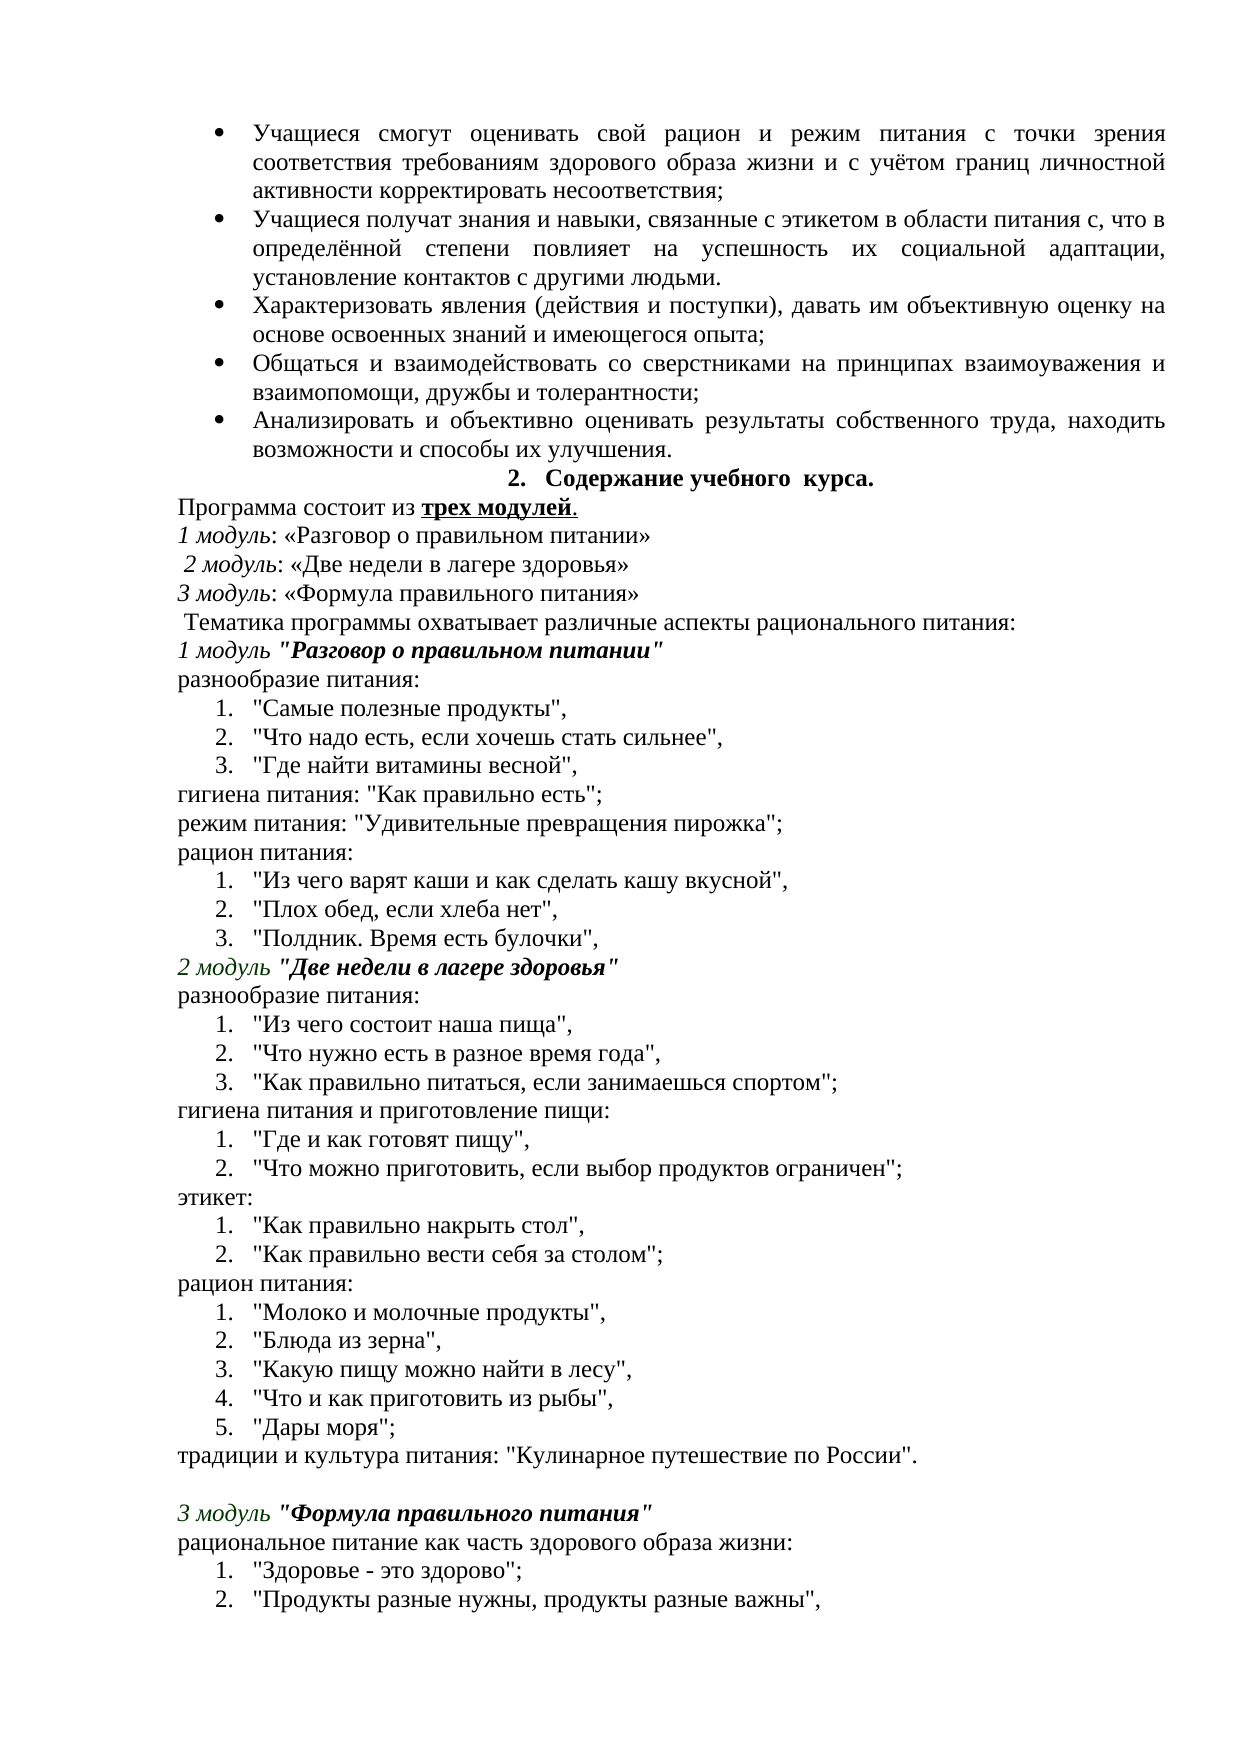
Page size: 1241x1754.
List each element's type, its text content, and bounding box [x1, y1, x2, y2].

text гигиена питания и приготовление пищи: [177, 1096, 1167, 1124]
list Учащиеся смогут оценивать свой рацион и режим питания с точки зрения соответствия требованиям здорового образа жизни и с учётом границ личностной активности корректировать несоответствия; [215, 118, 1167, 204]
list "Дары моря"; [215, 1412, 1167, 1441]
text разнообразие питания: [177, 664, 1167, 693]
list Учащиеся получат знания и навыки, связанные с этикетом в области питания с, что в определённой степени повлияет на успешность их социальной адаптации, установление контактов с другими людьми. [215, 204, 1167, 291]
list "Как правильно накрыть стол", [215, 1211, 1167, 1239]
list "Из чего состоит наша пища", [215, 1009, 1167, 1038]
list "Как правильно вести себя за столом"; [215, 1239, 1167, 1268]
list "Что надо есть, если хочешь стать сильнее", [215, 722, 1167, 751]
text 1 модуль: «Разговор о правильном питании» [177, 521, 1167, 549]
text 2 модуль: «Две недели в лагере здоровья» [177, 549, 1167, 578]
list "Что и как приготовить из рыбы", [215, 1383, 1167, 1412]
list "Самые полезные продукты", [215, 693, 1167, 722]
list "Блюда из зерна", [215, 1326, 1167, 1354]
list "Полдник. Время есть булочки", [215, 923, 1167, 952]
list "Здоровье - это здорово"; [215, 1556, 1167, 1584]
list "Как правильно питаться, если занимаешься спортом"; [215, 1067, 1167, 1096]
text Тематика программы охватывает различные аспекты рационального питания: 1 модуль "Разговор о правильном питании" [177, 607, 1167, 664]
list Анализировать и объективно оценивать результаты собственного труда, находить возможности и способы их улучшения. [215, 406, 1167, 463]
list "Из чего варят каши и как сделать кашу вкусной", [215, 866, 1167, 894]
list "Молоко и молочные продукты", [215, 1297, 1167, 1326]
list Общаться и взаимодействовать со сверстниками на принципах взаимоуважения и взаимопомощи, дружбы и толерантности; [215, 348, 1167, 406]
list Характеризовать явления (действия и поступки), давать им объективную оценку на основе освоенных знаний и имеющегося опыта; [215, 291, 1167, 348]
list "Какую пищу можно найти в лесу", [215, 1354, 1167, 1383]
text этикет: [177, 1182, 1167, 1211]
list "Где и как готовят пищу", [215, 1124, 1167, 1153]
text Программа состоит из трех модулей. [177, 492, 1167, 521]
list "Где найти витамины весной", [215, 751, 1167, 779]
text 3 модуль: «Формула правильного питания» [177, 578, 1167, 607]
text традиции и культура питания: "Кулинарное путешествие по России". 3 модуль "Формула правильного питания" рациональное питание как часть здорового образа жизни: [177, 1441, 1167, 1556]
text гигиена питания: "Как правильно есть"; режим питания: "Удивительные превращения пирожка"; рацион питания: [177, 779, 1167, 866]
text 2 модуль "Две недели в лагере здоровья" разнообразие питания: [177, 952, 1167, 1009]
list "Продукты разные нужны, продукты разные важны", [215, 1584, 1167, 1613]
text рацион питания: [177, 1268, 1167, 1297]
list "Что нужно есть в разное время года", [215, 1038, 1167, 1067]
list "Что можно приготовить, если выбор продуктов ограничен"; [215, 1153, 1167, 1182]
list "Плох обед, если хлеба нет", [215, 894, 1167, 923]
list Содержание учебного курса. [215, 463, 1167, 492]
